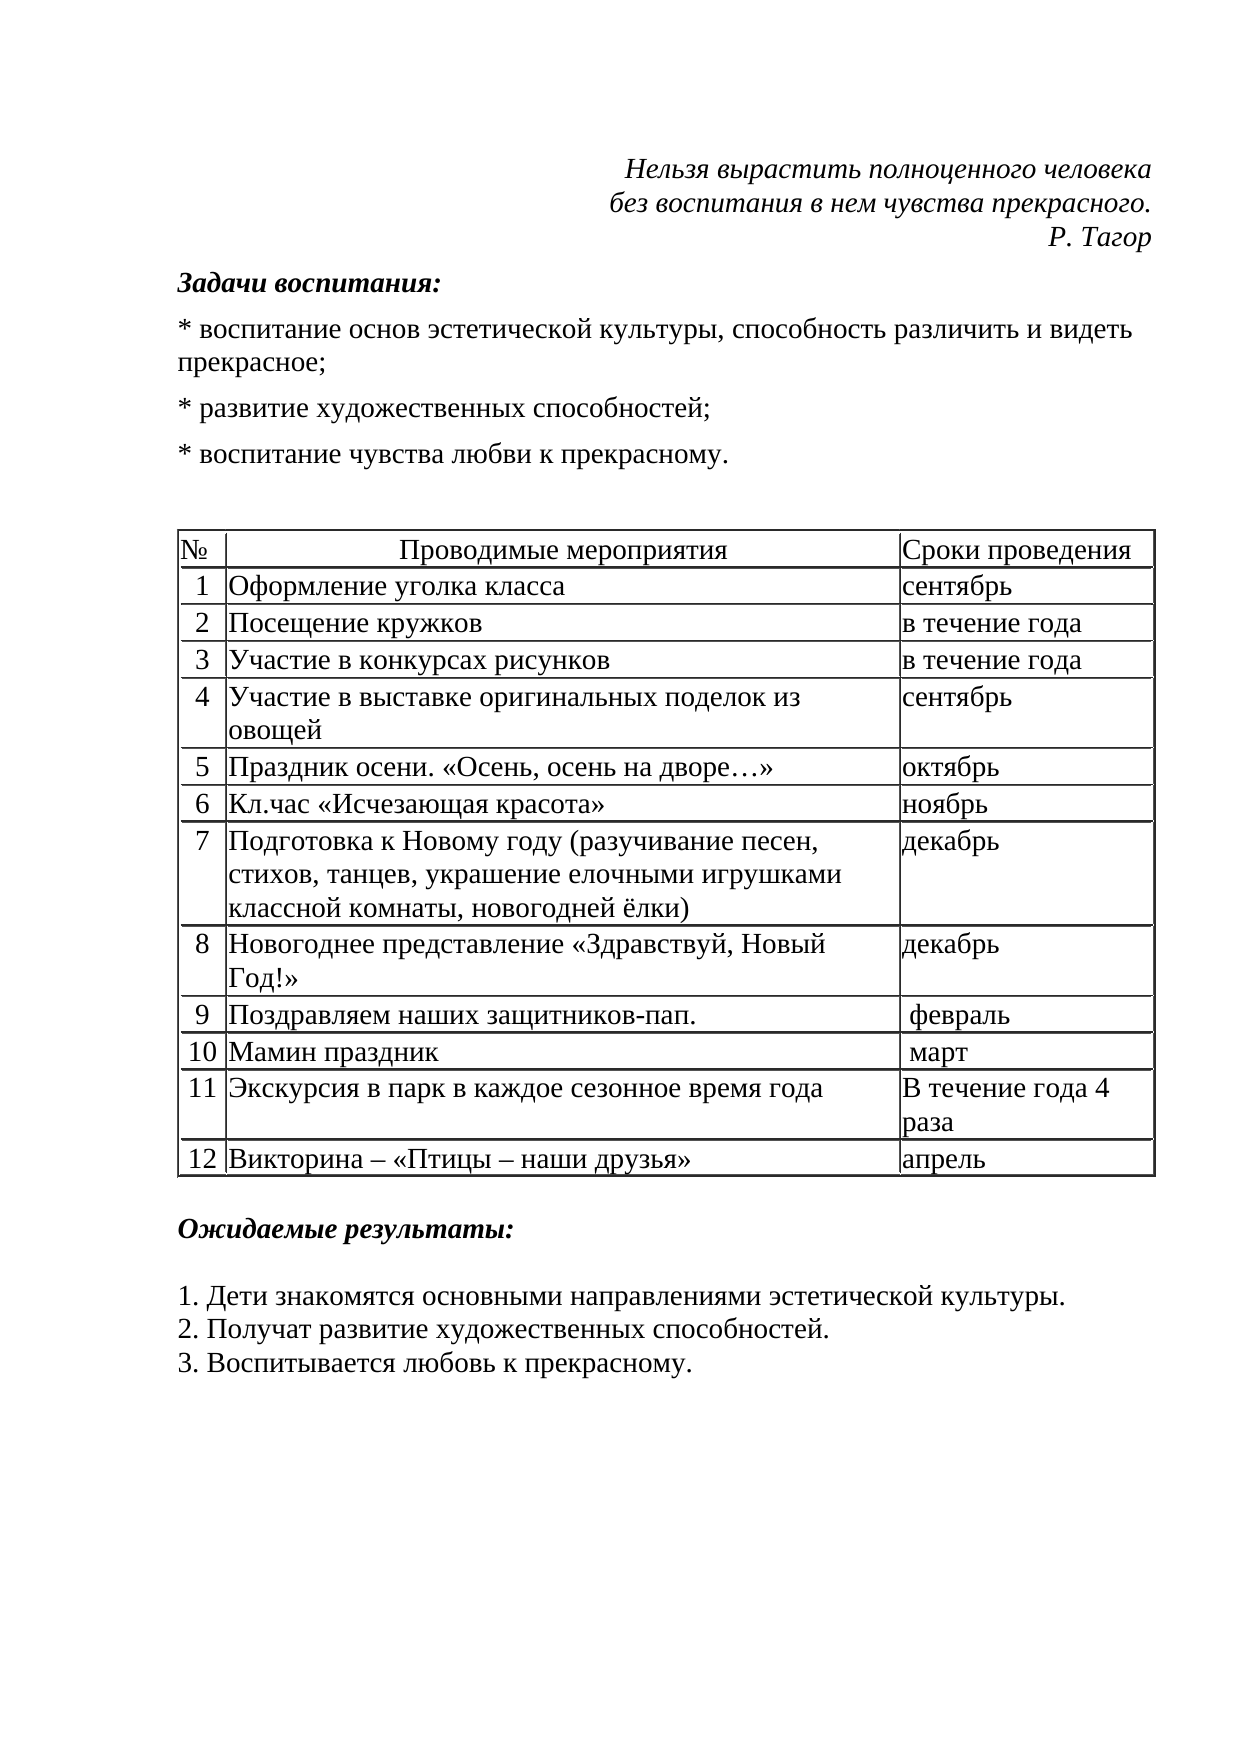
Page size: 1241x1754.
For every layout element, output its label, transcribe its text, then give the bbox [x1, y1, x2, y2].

table_cell 3 [179, 639, 225, 676]
table_cell в течение года [902, 605, 1153, 639]
table_cell Оформление уголка класса [228, 569, 899, 602]
table_header Проводимые мероприятия [226, 531, 900, 565]
text Нельзя вырастить полноценного человека [177, 152, 1152, 185]
table_cell Участие в выставке оригинальных поделок из овощей [228, 679, 899, 746]
table_cell Мамин праздник [228, 1034, 899, 1067]
table_cell 8 [179, 923, 225, 994]
table_cell 9 [179, 994, 225, 1030]
table_cell 10 [179, 1030, 225, 1067]
table_cell 6 [179, 783, 225, 819]
text * воспитание чувства любви к прекрасному. [177, 436, 1152, 470]
text 3. Воспитывается любовь к прекрасному. [177, 1345, 1152, 1379]
table_cell апрель [900, 1140, 1153, 1174]
table_cell Поздравляем наших защитников-пап. [228, 997, 899, 1030]
table_cell декабрь [902, 926, 1153, 994]
text без воспитания в нем чувства прекрасного. [177, 185, 1152, 219]
table_cell Кл.час «Исчезающая красота» [228, 786, 899, 819]
table_cell Участие в конкурсах рисунков [228, 642, 899, 676]
table_cell 12 [179, 1138, 226, 1174]
table_cell октябрь [902, 746, 1154, 783]
table_cell март [902, 1033, 1153, 1067]
table_cell 5 [179, 746, 225, 783]
table_cell 2 [179, 602, 225, 639]
table_cell 1 [179, 565, 225, 602]
table_cell В течение года 4 раза [902, 1070, 1153, 1137]
text * воспитание основ эстетической культуры, способность различить и видеть прекрасное; [177, 311, 1152, 378]
table_cell сентябрь [902, 568, 1153, 602]
table_cell Экскурсия в парк в каждое сезонное время года [228, 1071, 899, 1137]
text Задачи воспитания: [177, 265, 1152, 298]
table_header Сроки проведения [900, 531, 1153, 565]
table_cell Праздник осени. «Осень, осень на дворе…» [228, 749, 899, 783]
table_cell декабрь [902, 822, 1153, 923]
table_header № [180, 532, 226, 565]
text 2. Получат развитие художественных способностей. [177, 1312, 1152, 1345]
table_cell Новогоднее представление «Здравствуй, Новый Год!» [228, 927, 899, 994]
table_cell в течение года [902, 639, 1154, 676]
text * развитие художественных способностей; [177, 390, 1152, 424]
table_cell Посещение кружков [228, 605, 899, 639]
text Ожидаемые результаты: [177, 1211, 1152, 1244]
table_cell 7 [179, 820, 225, 923]
text 1. Дети знакомятся основными направлениями эстетической культуры. [177, 1278, 1152, 1312]
table_cell ноябрь [902, 783, 1154, 819]
table_cell сентябрь [902, 676, 1154, 746]
table_cell Викторина – «Птицы – наши друзья» [226, 1141, 900, 1174]
text Р. Тагор [177, 219, 1152, 252]
table_cell Подготовка к Новому году (разучивание песен, стихов, танцев, украшение елочными игрушками классной комнаты, новогодней ёлки) [228, 823, 899, 923]
table_cell 4 [179, 676, 225, 746]
table_cell февраль [902, 994, 1154, 1030]
table_cell 11 [179, 1067, 225, 1137]
